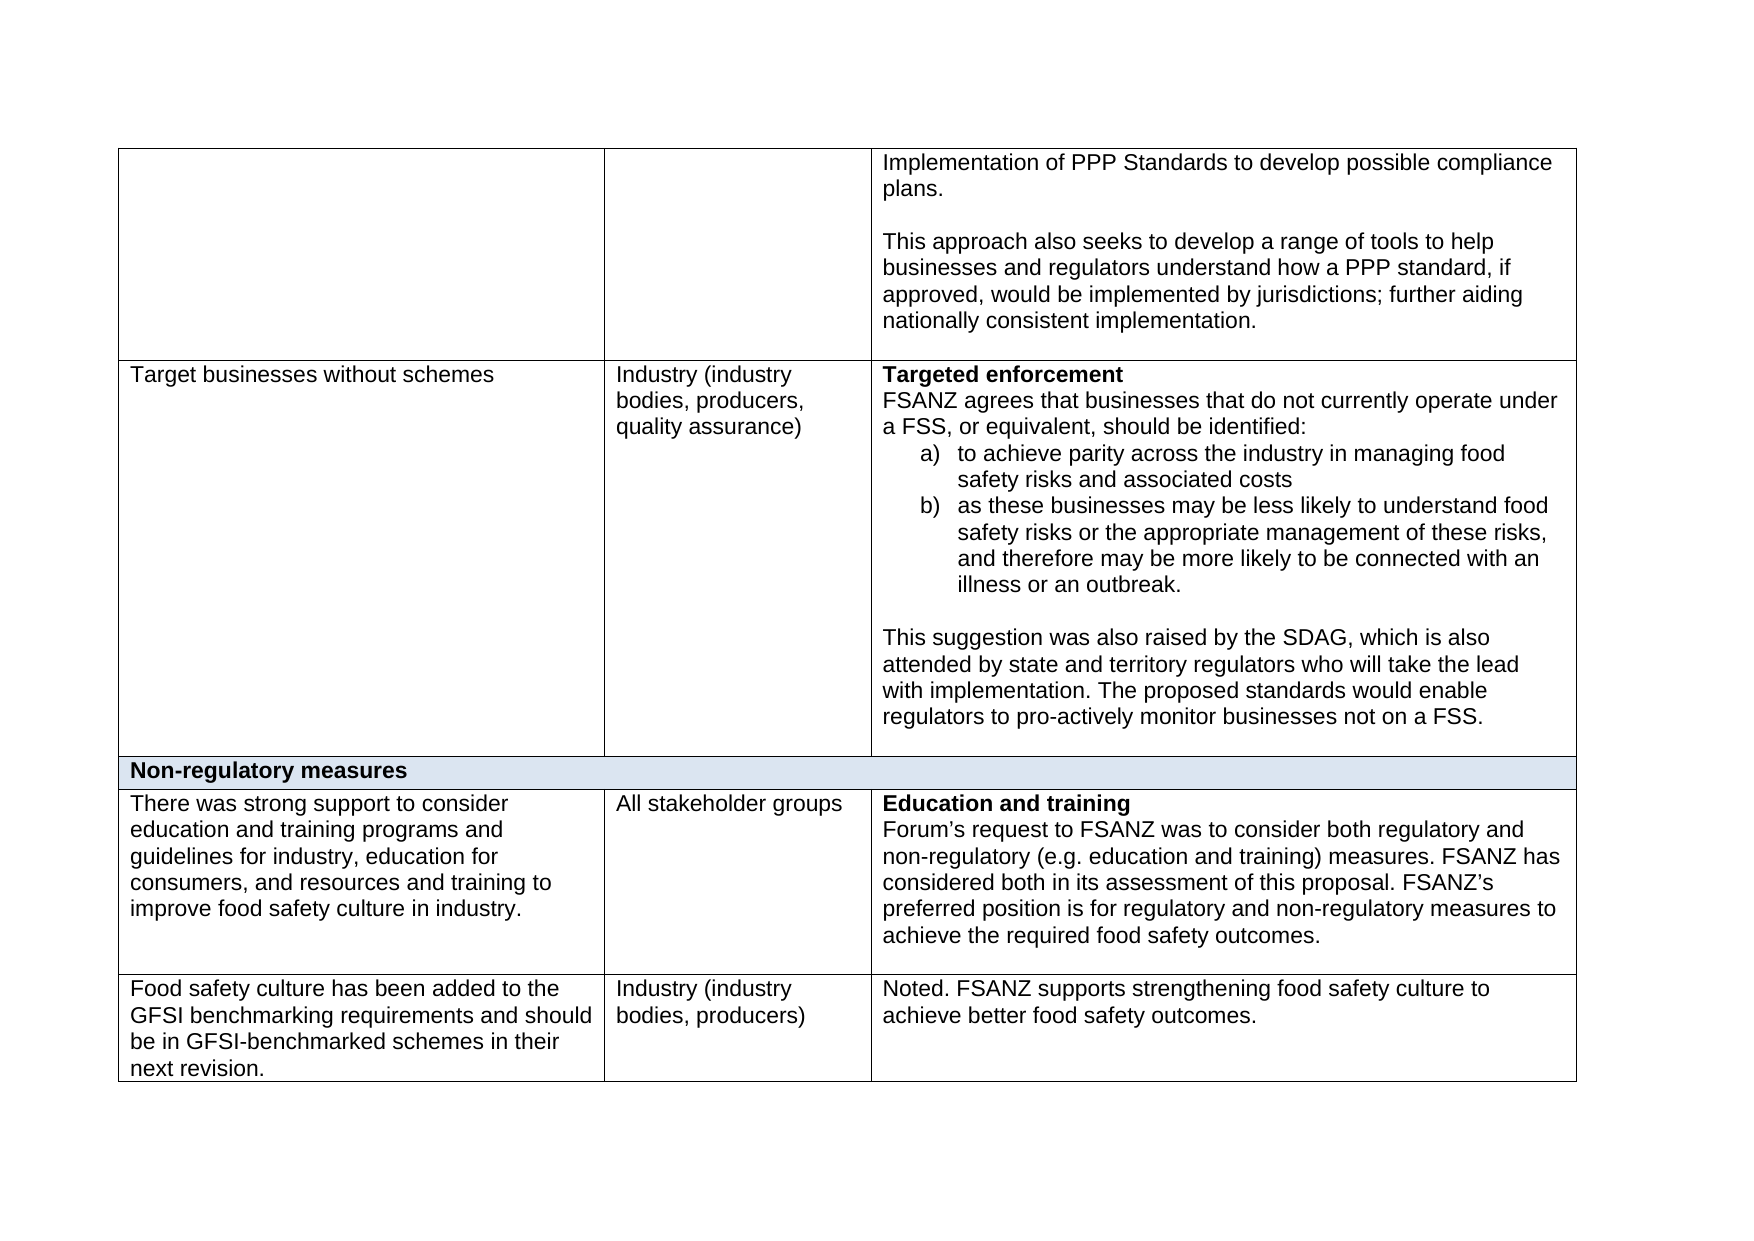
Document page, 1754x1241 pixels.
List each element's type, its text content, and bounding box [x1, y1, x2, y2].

table_cell Industry (industry bodies, producers, quality assurance) [605, 361, 871, 756]
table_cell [872, 149, 1576, 359]
table_cell Target businesses without schemes [119, 361, 604, 756]
table_cell All stakeholder groups [605, 790, 871, 974]
table_cell There was strong support to consider education and training programs and guidelines for industry, education for consumers, and resources and training to improve food safety culture in industry. [119, 790, 604, 974]
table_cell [119, 975, 604, 1081]
table_cell Targeted enforcement FSANZ agrees that businesses that do not currently operate under a FSS, or equivalent, should be identified: to achieve parity across the industry in managing food safety risks and associated costs as these businesses may be less likely to understand food safety risks or the appropriate management of these risks, and therefore may be more likely to be connected with an illness or an outbreak. This suggestion was also raised by the SDAG, which is also attended by state and territory regulators who will take the lead with implementation. The proposed standards would enable regulators to pro-actively monitor businesses not on a FSS. [872, 361, 1576, 756]
table_cell Education and training Forum’s request to FSANZ was to consider both regulatory and non-regulatory (e.g. education and training) measures. FSANZ has considered both in its assessment of this proposal. FSANZ’s preferred position is for regulatory and non-regulatory measures to achieve the required food safety outcomes. [872, 790, 1576, 974]
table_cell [119, 149, 604, 359]
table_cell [605, 975, 871, 1081]
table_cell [605, 149, 871, 359]
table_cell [872, 975, 1576, 1081]
table_cell Non-regulatory measures [119, 757, 1576, 789]
